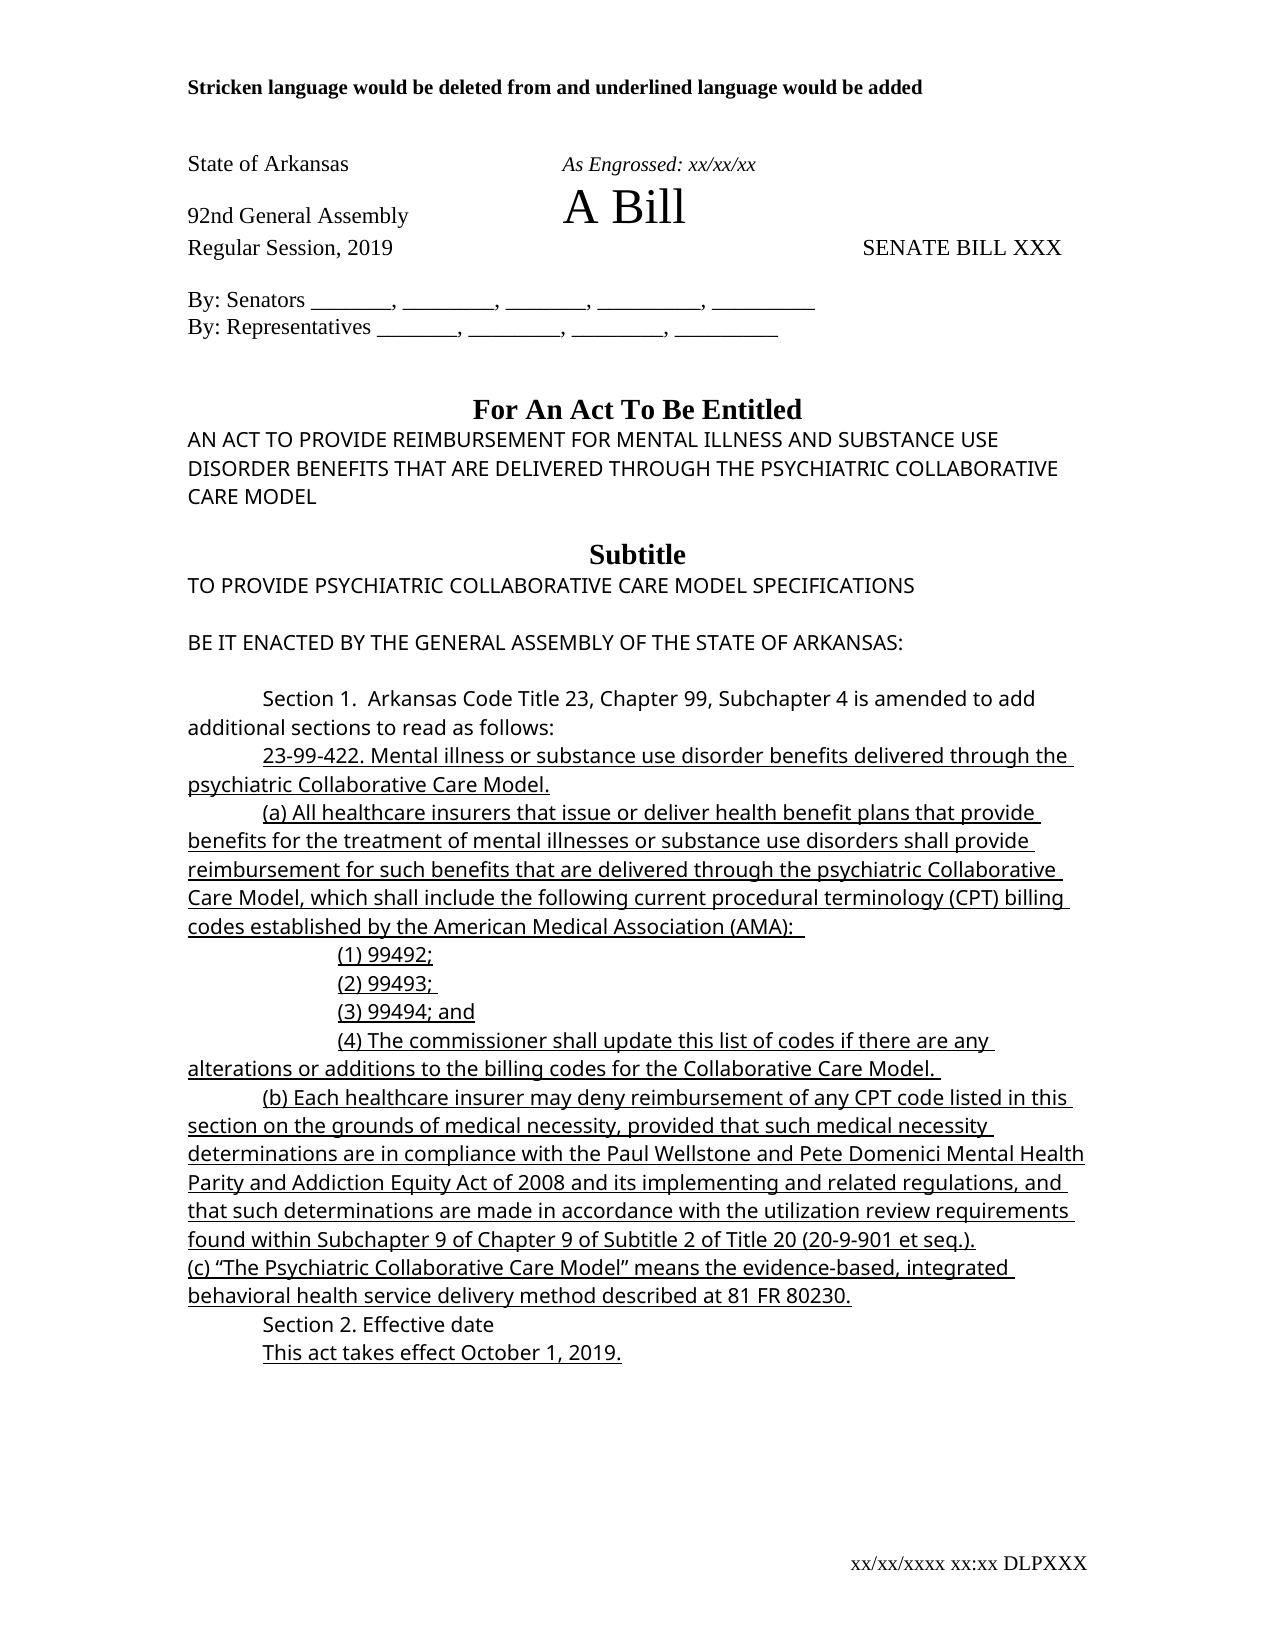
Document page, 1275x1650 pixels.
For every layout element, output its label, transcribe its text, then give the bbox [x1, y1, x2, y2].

text By: Representatives _______, ________, ________, _________ [187, 313, 1087, 339]
text AN ACT TO PROVIDE REIMBURSEMENT FOR MENTAL ILLNESS AND SUBSTANCE USE DISORDER BENEFITS THAT ARE DELIVERED THROUGH THE PSYCHIATRIC COLLABORATIVE CARE MODEL [187, 426, 1087, 511]
text This act takes effect October 1, 2019. [187, 1338, 1087, 1367]
text BE IT ENACTED BY THE GENERAL ASSEMBLY OF THE STATE OF ARKANSAS: [187, 628, 1087, 656]
text (3) 99494; and [262, 997, 1087, 1026]
text Section 2. Effective date [187, 1310, 1087, 1338]
text State of Arkansas As Engrossed: xx/xx/xx [187, 150, 1087, 176]
text Subtitle [187, 537, 1087, 571]
text (a) All healthcare insurers that issue or deliver health benefit plans that provide benefits for the treatment of mental illnesses or substance use disorders shall provide reimbursement for such benefits that are delivered through the psychiatric Collaborative Care Model, which shall include the following current procedural terminology (CPT) billing codes established by the American Medical Association (AMA): [187, 798, 1087, 940]
text 92nd General Assembly A Bill [187, 176, 1087, 234]
text 23-99-422. Mental illness or substance use disorder benefits delivered through the psychiatric Collaborative Care Model. [187, 741, 1087, 798]
text For An Act To Be Entitled [187, 392, 1087, 426]
text (2) 99493; [262, 969, 1087, 997]
text (c) “The Psychiatric Collaborative Care Model” means the evidence-based, integrated behavioral health service delivery method described at 81 FR 80230. [187, 1253, 1087, 1310]
text Section 1. Arkansas Code Title 23, Chapter 99, Subchapter 4 is amended to add additional sections to read as follows: [187, 684, 1087, 741]
text (1) 99492; [262, 940, 1087, 969]
text (b) Each healthcare insurer may deny reimbursement of any CPT code listed in this section on the grounds of medical necessity, provided that such medical necessity determinations are in compliance with the Paul Wellstone and Pete Domenici Mental Health Parity and Addiction Equity Act of 2008 and its implementing and related regulations, and that such determinations are made in accordance with the utilization review requirements found within Subchapter 9 of Chapter 9 of Subtitle 2 of Title 20 (20-9-901 et seq.). [187, 1083, 1087, 1253]
text By: Senators _______, ________, _______, _________, _________ [187, 287, 1087, 313]
text Regular Session, 2019 SENATE BILL XXX [187, 234, 1087, 260]
text TO PROVIDE PSYCHIATRIC COLLABORATIVE CARE MODEL SPECIFICATIONS [187, 571, 1087, 599]
text (4) The commissioner shall update this list of codes if there are any alterations or additions to the billing codes for the Collaborative Care Model. [187, 1026, 1087, 1083]
